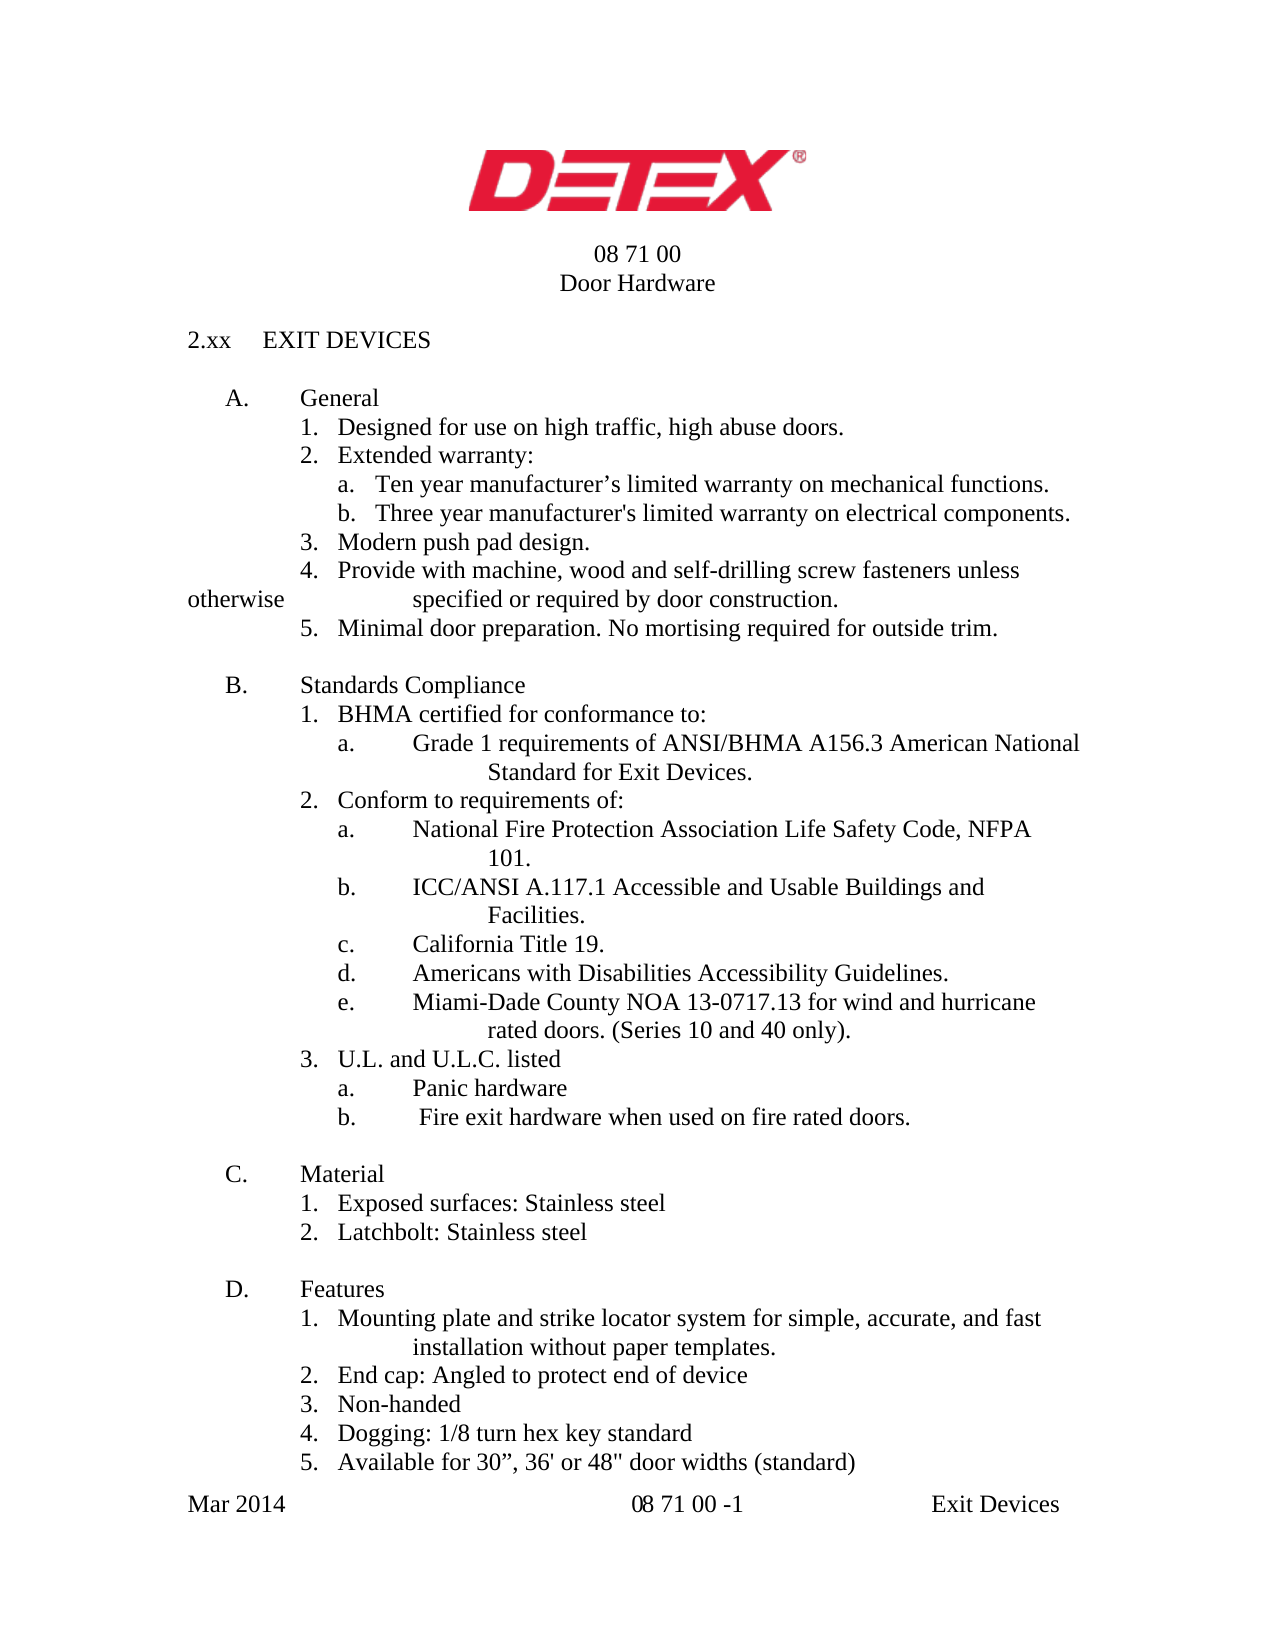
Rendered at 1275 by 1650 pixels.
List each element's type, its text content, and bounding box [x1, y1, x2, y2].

text 2.xx EXIT DEVICES [187, 325, 1087, 354]
text C. Material [187, 1159, 1087, 1188]
text 3. Non-handed [187, 1389, 1087, 1418]
text D. Features [187, 1274, 1087, 1303]
text B. Standards Compliance [187, 670, 1087, 699]
text a. National Fire Protection Association Life Safety Code, NFPA 101. [187, 814, 1087, 872]
text 1. Designed for use on high traffic, high abuse doors. [187, 412, 1087, 440]
text 1. BHMA certified for conformance to: [187, 699, 1087, 728]
text a. Panic hardware [187, 1073, 1087, 1102]
text b. ICC/ANSI A.117.1 Accessible and Usable Buildings and Facilities. [187, 872, 1087, 929]
list General [225, 383, 1087, 412]
text 2. End cap: Angled to protect end of device [187, 1360, 1087, 1389]
text 4. Dogging: 1/8 turn hex key standard [187, 1418, 1087, 1447]
text Door Hardware [187, 268, 1087, 297]
text c. California Title 19. [187, 929, 1087, 958]
text 4. Provide with machine, wood and self-drilling screw fasteners unless otherwise specified or required by door construction. [187, 555, 1087, 613]
text a. Grade 1 requirements of ANSI/BHMA A156.3 American National Standard for Exit Devices. [187, 728, 1087, 785]
text 1. Mounting plate and strike locator system for simple, accurate, and fast installation without paper templates. [187, 1303, 1087, 1360]
text 2. Latchbolt: Stainless steel [187, 1217, 1087, 1245]
text 3. U.L. and U.L.C. listed [187, 1044, 1087, 1073]
text 1. Exposed surfaces: Stainless steel [187, 1188, 1087, 1217]
text e. Miami-Dade County NOA 13-0717.13 for wind and hurricane rated doors. (Series 10 and 40 only). [187, 987, 1087, 1044]
text 2. Extended warranty: [187, 440, 1087, 469]
text 2. Conform to requirements of: [187, 785, 1087, 814]
text b. Fire exit hardware when used on fire rated doors. [187, 1102, 1087, 1130]
text a. Ten year manufacturer’s limited warranty on mechanical functions. [187, 469, 1087, 498]
text b. Three year manufacturer's limited warranty on electrical components. [187, 498, 1087, 527]
text 08 71 00 [187, 239, 1087, 268]
picture [468, 150, 807, 211]
text 5. Minimal door preparation. No mortising required for outside trim. [187, 613, 1087, 642]
text 5. Available for 30”, 36' or 48" door widths (standard) [187, 1447, 1087, 1475]
text 3. Modern push pad design. [187, 527, 1087, 555]
text d. Americans with Disabilities Accessibility Guidelines. [187, 958, 1087, 987]
